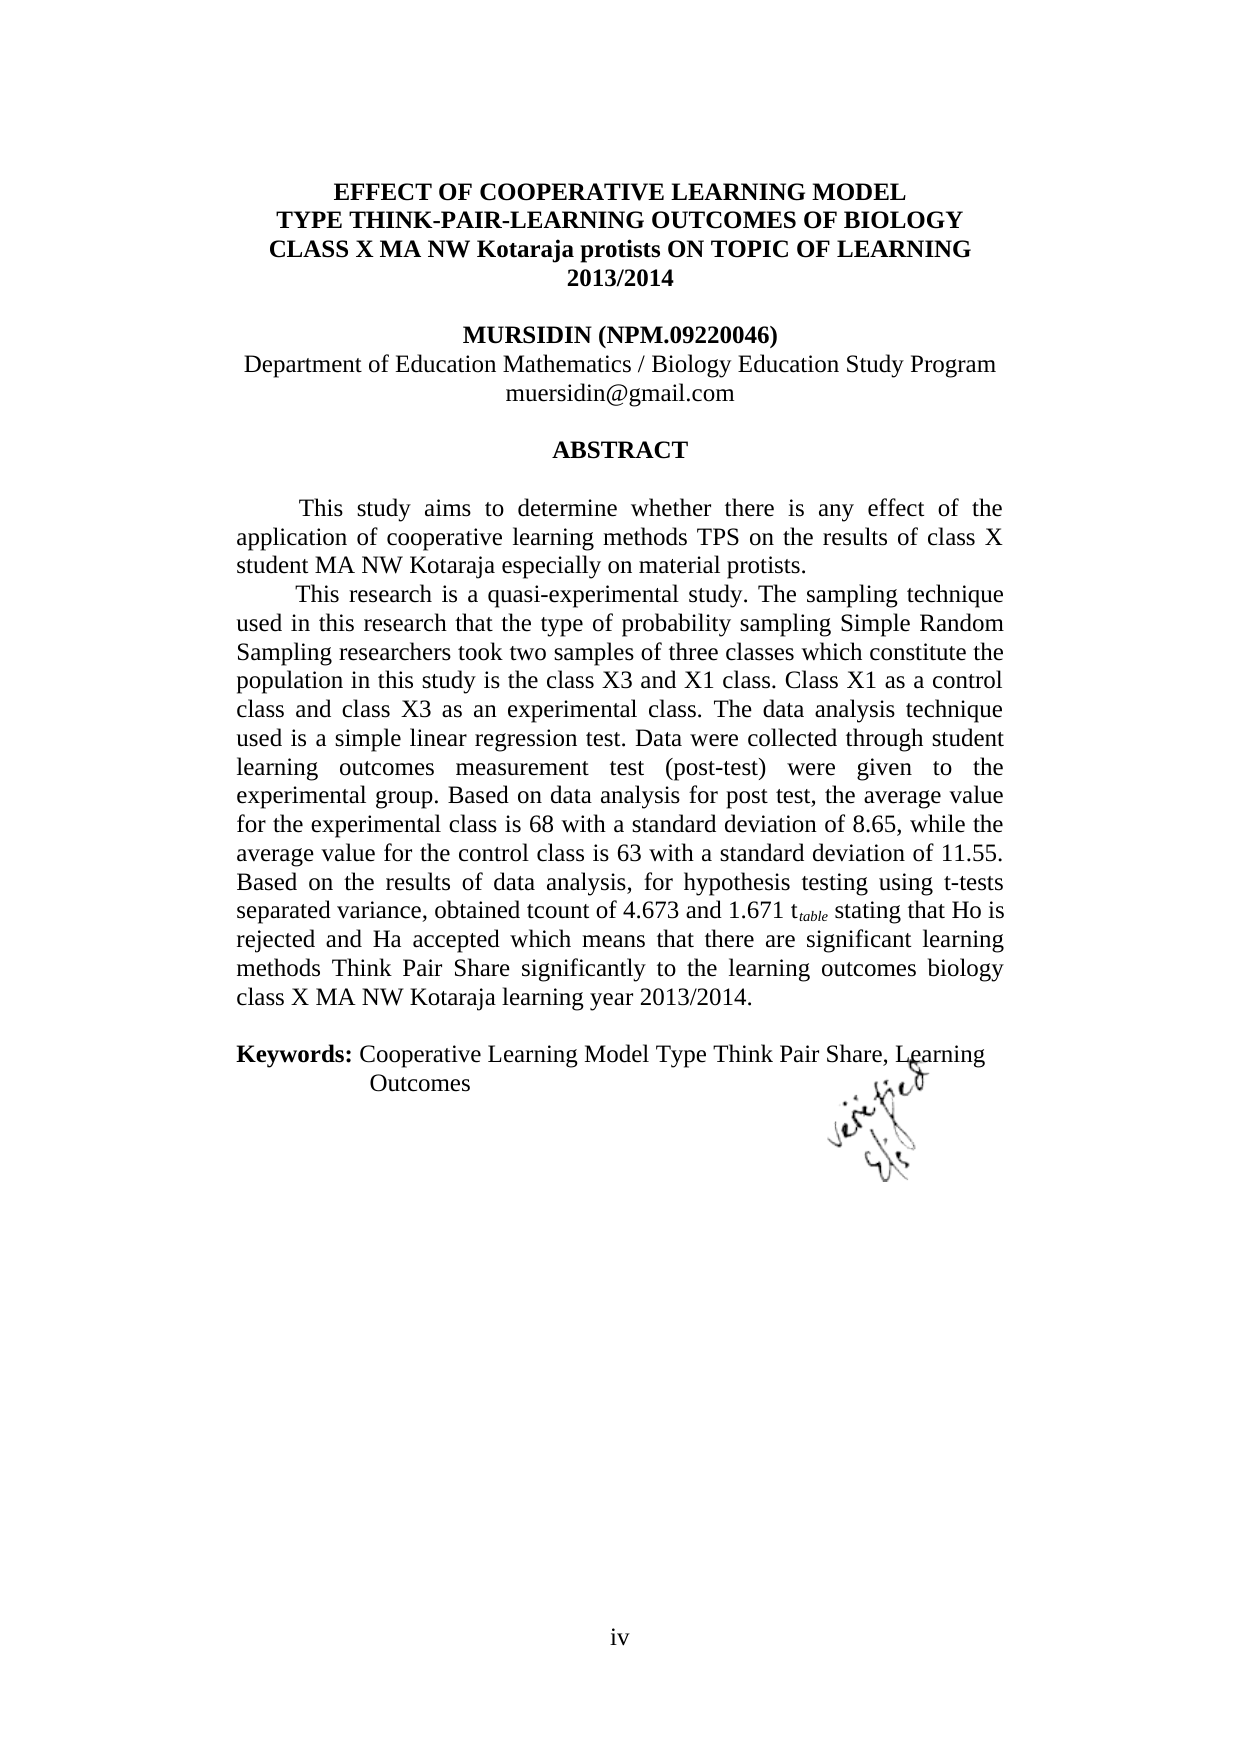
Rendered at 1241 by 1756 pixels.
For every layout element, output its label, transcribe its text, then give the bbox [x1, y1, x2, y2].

text MURSIDIN (NPM.09220046) [292, 321, 948, 349]
text This study aims to determine whether there is any effect of the application of cooperative learning methods TPS on the results of class X student MA NW Kotaraja especially on material protists. [236, 493, 1004, 579]
text Department of Education Mathematics / Biology Education Study Program muersidin@gmail.com [234, 349, 1006, 407]
text CLASS X MA NW Kotaraja protists ON TOPIC OF LEARNING 2013/2014 [268, 234, 974, 292]
picture [827, 1096, 931, 1182]
text Keywords: Cooperative Learning Model Type Think Pair Share, Learning Outcomes [236, 1039, 990, 1096]
subtitle ABSTRACT [292, 436, 948, 464]
text This research is a quasi-experimental study. The sampling technique used in this research that the type of probability sampling Simple Random Sampling researchers took two samples of three classes which constitute the population in this study is the class X3 and X1 class. Class X1 as a control class and class X3 as an experimental class. The data analysis technique used is a simple linear regression test. Data were collected through student learning outcomes measurement test (post-test) were given to the experimental group. Based on data analysis for post test, the average value for the experimental class is 68 with a standard deviation of 8.65, while the average value for the control class is 63 with a standard deviation of 11.55. Based on the results of data analysis, for hypothesis testing using t-tests separated variance, obtained tcount of 4.673 and 1.671 ttable stating that Ho is rejected and Ha accepted which means that there are significant learning methods Think Pair Share significantly to the learning outcomes biology class X MA NW Kotaraja learning year 2013/2014. [236, 579, 1005, 1010]
subtitle EFFECT OF COOPERATIVE LEARNING MODEL TYPE THINK-PAIR-LEARNING OUTCOMES OF BIOLOGY [276, 177, 966, 234]
